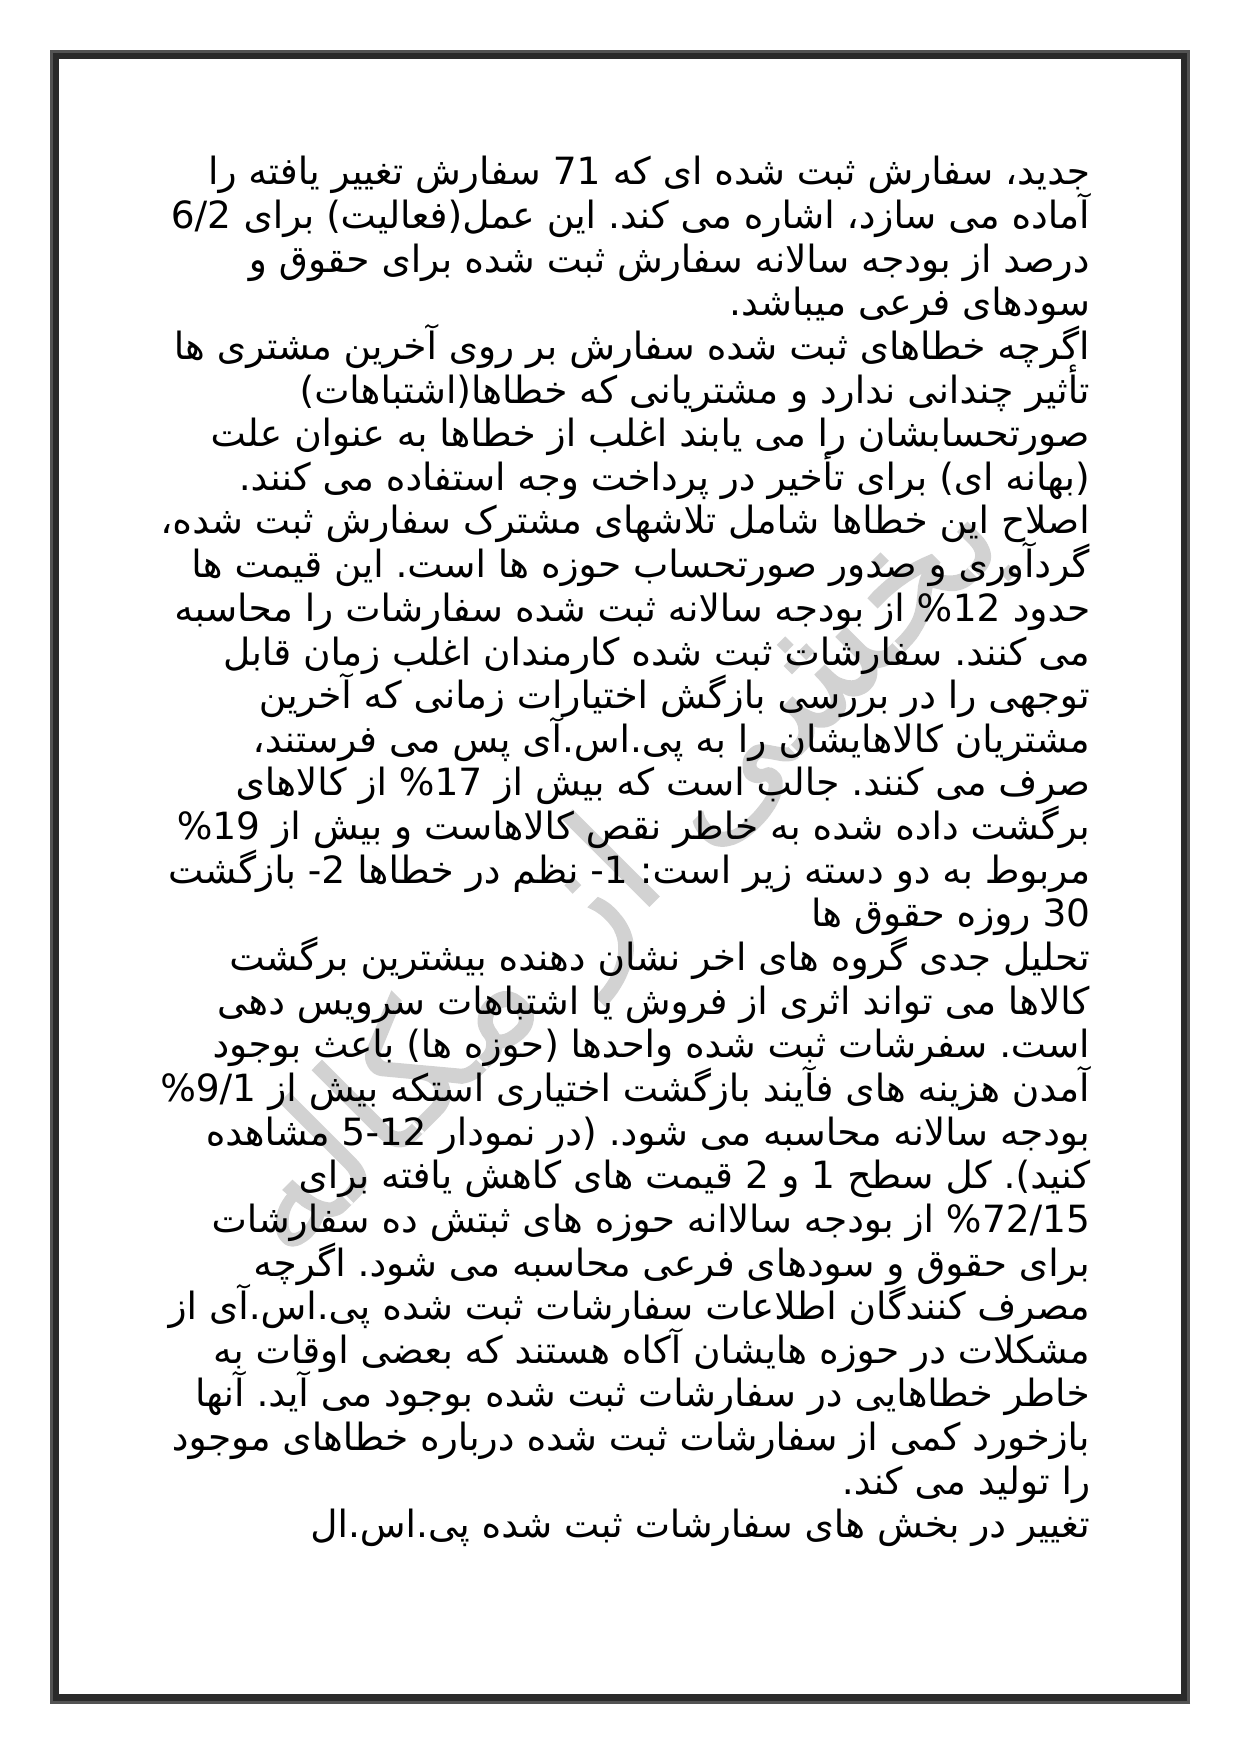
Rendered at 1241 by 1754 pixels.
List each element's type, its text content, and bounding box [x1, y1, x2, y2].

text تحلیل جدی گروه های اخر نشان دهنده بیشترین برگشت کالاها می تواند اثری از فروش یا اشتباهات سرویس دهی است. سفرشات ثبت شده واحدها (حوزه ها) باعث بوجود آمدن هزینه های فآیند بازگشت اختیاری استکه بیش از 9/1% بودجه سالانه محاسبه می شود. (در نمودار 12-5 مشاهده کنید). کل سطح 1 و 2 قیمت های کاهش یافته برای 72/15% از بودجه سالاانه حوزه های ثبتش ده سفارشات برای حقوق و سودهای فرعی محاسبه می شود. اگرچه مصرف کنندگان اطلاعات سفارشات ثبت شده پی.اس.آی از مشکلات در حوزه هایشان آکاه هستند که بعضی اوقات به خاطر خطاهایی در سفارشات ثبت شده بوجود می آید. آنها بازخورد کمی از سفارشات ثبت شده درباره خطاهای موجود را تولید می کند. [150, 936, 1090, 1503]
text تغییر در بخش های سفارشات ثبت شده پی.اس.ال [150, 1503, 1090, 1547]
text اگرچه خطاهای ثبت شده سفارش بر روی آخرین مشتری ها تأثیر چندانی ندارد و مشتریانی که خطاها(اشتباهات) صورتحسابشان را می یابند اغلب از خطاها به عنوان علت (بهانه ای) برای تأخیر در پرداخت وجه استفاده می کنند. اصلاح این خطاها شامل تلاشهای مشترک سفارش ثبت شده، گردآوری و صدور صورتحساب حوزه ها است. این قیمت ها حدود 12% از بودجه سالانه ثبت شده سفارشات را محاسبه می کنند. سفارشات ثبت شده کارمندان اغلب زمان قابل توجهی را در بررسی بازگش اختیارات زمانی که آخرین مشتریان کالاهایشان را به پی.اس.آی پس می فرستند، صرف می کنند. جالب است که بیش از 17% از کالاهای برگشت داده شده به خاطر نقص کالاهاست و بیش از 19% مربوط به دو دسته زیر است: 1- نظم در خطاها 2- بازگشت 30 روزه حقوق ها [150, 324, 1090, 936]
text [150, 150, 1090, 324]
